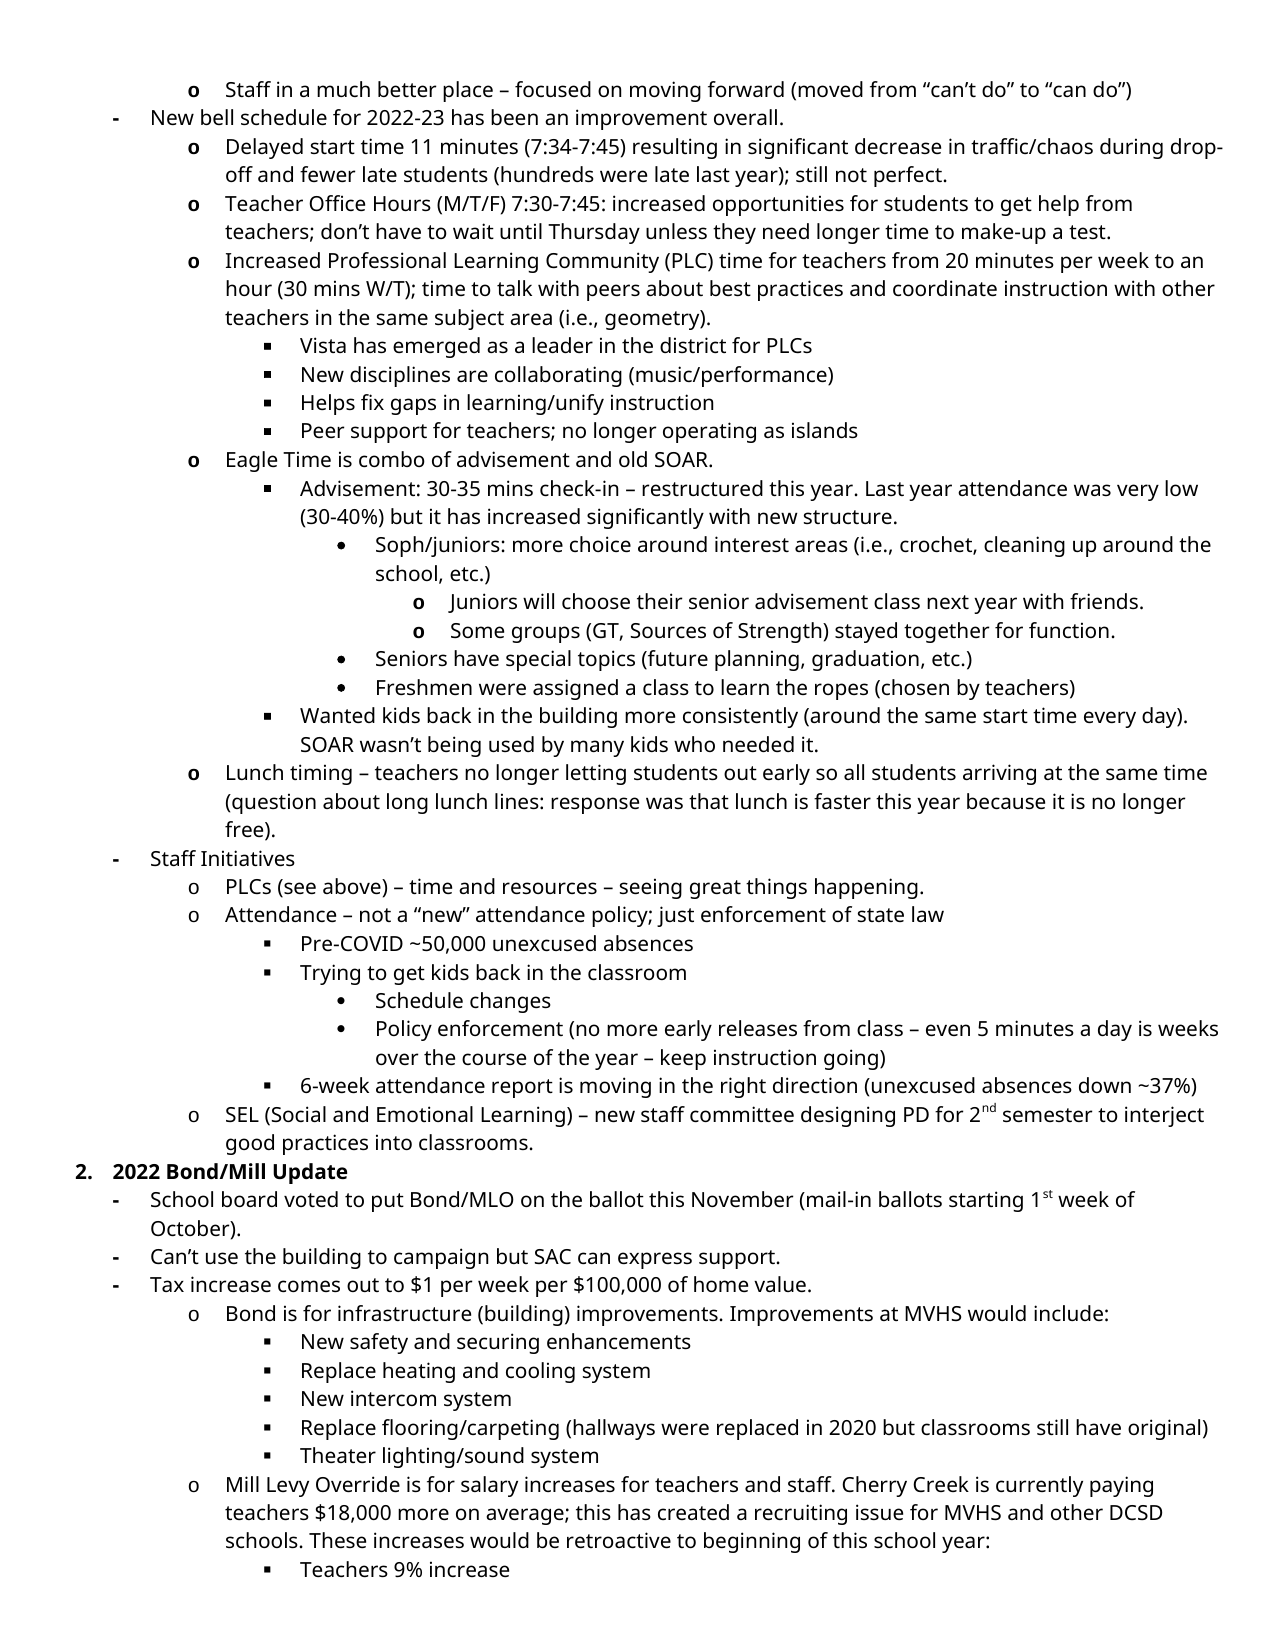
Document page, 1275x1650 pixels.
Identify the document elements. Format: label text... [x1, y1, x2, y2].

list Helps fix gaps in learning/unify instruction [262, 388, 1226, 417]
list Staff in a much better place – focused on moving forward (moved from “can’t do” to “can do”) [187, 75, 1226, 103]
list Seniors have special topics (future planning, graduation, etc.) [337, 644, 1226, 673]
list PLCs (see above) – time and resources – seeing great things happening. [187, 872, 1226, 901]
list Eagle Time is combo of advisement and old SOAR. [187, 445, 1226, 474]
list Lunch timing – teachers no longer letting students out early so all students arriving at the same time (question about long lunch lines: response was that lunch is faster this year because it is no longer free). [187, 758, 1226, 844]
list Some groups (GT, Sources of Strength) stayed together for function. [412, 616, 1226, 644]
list New safety and securing enhancements [262, 1327, 1226, 1356]
list Theater lighting/sound system [262, 1441, 1226, 1470]
list New disciplines are collaborating (music/performance) [262, 360, 1226, 388]
list Advisement: 30-35 mins check-in – restructured this year. Last year attendance was very low (30-40%) but it has increased significantly with new structure. [262, 474, 1226, 531]
list Juniors will choose their senior advisement class next year with friends. [412, 587, 1226, 616]
list Attendance – not a “new” attendance policy; just enforcement of state law [187, 901, 1226, 929]
list New intercom system [262, 1384, 1226, 1413]
list Peer support for teachers; no longer operating as islands [262, 417, 1226, 445]
list SEL (Social and Emotional Learning) – new staff committee designing PD for 2nd semester to interject good practices into classrooms. [187, 1100, 1226, 1157]
list Soph/juniors: more choice around interest areas (i.e., crochet, cleaning up around the school, etc.) [337, 531, 1226, 587]
list Replace flooring/carpeting (hallways were replaced in 2020 but classrooms still have original) [262, 1413, 1226, 1441]
list School board voted to put Bond/MLO on the ballot this November (mail-in ballots starting 1st week of October). [112, 1185, 1226, 1242]
list Teachers 9% increase [262, 1555, 1226, 1583]
list Increased Professional Learning Community (PLC) time for teachers from 20 minutes per week to an hour (30 mins W/T); time to talk with peers about best practices and coordinate instruction with other teachers in the same subject area (i.e., geometry). [187, 246, 1226, 331]
list Tax increase comes out to $1 per week per $100,000 of home value. [112, 1271, 1226, 1299]
list Policy enforcement (no more early releases from class – even 5 minutes a day is weeks over the course of the year – keep instruction going) [337, 1014, 1226, 1071]
list Replace heating and cooling system [262, 1356, 1226, 1384]
list Pre-COVID ~50,000 unexcused absences [262, 929, 1226, 958]
list Mill Levy Override is for salary increases for teachers and staff. Cherry Creek is currently paying teachers $18,000 more on average; this has created a recruiting issue for MVHS and other DCSD schools. These increases would be retroactive to beginning of this school year: [187, 1470, 1226, 1555]
list 2022 Bond/Mill Update [75, 1157, 1226, 1185]
list Schedule changes [337, 986, 1226, 1014]
list Staff Initiatives [112, 844, 1226, 872]
list Delayed start time 11 minutes (7:34-7:45) resulting in significant decrease in traffic/chaos during drop-off and fewer late students (hundreds were late last year); still not perfect. [187, 132, 1226, 189]
list Bond is for infrastructure (building) improvements. Improvements at MVHS would include: [187, 1299, 1226, 1327]
list New bell schedule for 2022-23 has been an improvement overall. [112, 103, 1226, 132]
list Teacher Office Hours (M/T/F) 7:30-7:45: increased opportunities for students to get help from teachers; don’t have to wait until Thursday unless they need longer time to make-up a test. [187, 189, 1226, 246]
list Wanted kids back in the building more consistently (around the same start time every day). SOAR wasn’t being used by many kids who needed it. [262, 701, 1226, 758]
list Vista has emerged as a leader in the district for PLCs [262, 331, 1226, 360]
list Trying to get kids back in the classroom [262, 958, 1226, 986]
list 6-week attendance report is moving in the right direction (unexcused absences down ~37%) [262, 1071, 1226, 1100]
list Freshmen were assigned a class to learn the ropes (chosen by teachers) [337, 673, 1226, 701]
list Can’t use the building to campaign but SAC can express support. [112, 1242, 1226, 1271]
